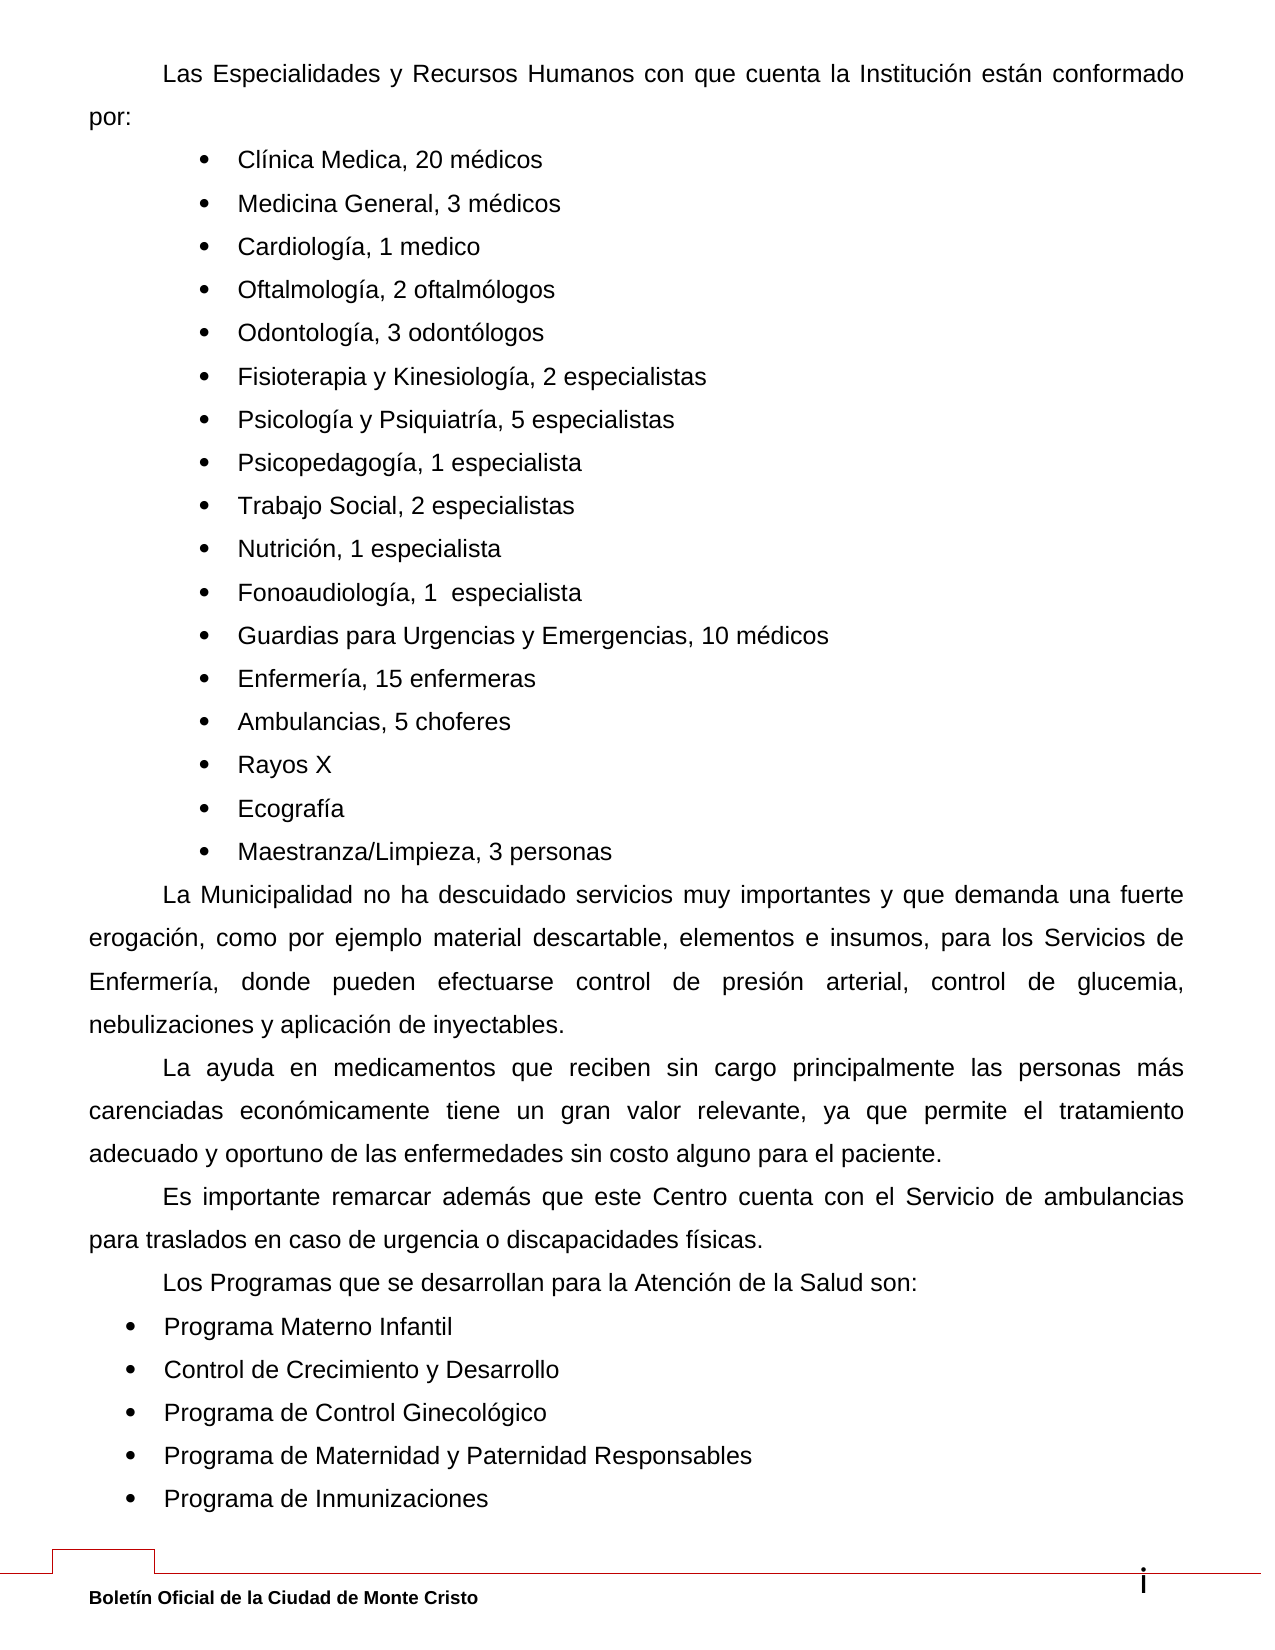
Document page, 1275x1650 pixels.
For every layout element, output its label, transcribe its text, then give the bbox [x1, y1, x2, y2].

text La Municipalidad no ha descuidado servicios muy importantes y que demanda una fuerte erogación, como por ejemplo material descartable, elementos e insumos, para los Servicios de Enfermería, donde pueden efectuarse control de presión arterial, control de glucemia, nebulizaciones y aplicación de inyectables. [89, 880, 1186, 1038]
text Las Especialidades y Recursos Humanos con que cuenta la Institución están conformado por: [89, 59, 1186, 131]
list Programa de Inmunizaciones [126, 1484, 1186, 1513]
list Ecografía [200, 794, 1186, 823]
list Oftalmología, 2 oftalmólogos [200, 275, 1186, 304]
text Es importante remarcar además que este Centro cuenta con el Servicio de ambulancias para traslados en caso de urgencia o discapacidades físicas. [89, 1182, 1186, 1254]
list Fisioterapia y Kinesiología, 2 especialistas [200, 361, 1186, 390]
list Clínica Medica, 20 médicos [200, 145, 1186, 174]
list Guardias para Urgencias y Emergencias, 10 médicos [200, 621, 1186, 650]
list Ambulancias, 5 choferes [200, 707, 1186, 736]
list Control de Crecimiento y Desarrollo [126, 1355, 1186, 1383]
list Medicina General, 3 médicos [200, 188, 1186, 217]
list Nutrición, 1 especialista [200, 534, 1186, 563]
list Programa de Maternidad y Paternidad Responsables [126, 1441, 1186, 1470]
list Rayos X [200, 751, 1186, 779]
list Programa de Control Ginecológico [126, 1398, 1186, 1427]
list Psicopedagogía, 1 especialista [200, 448, 1186, 477]
list Fonoaudiología, 1 especialista [200, 578, 1186, 606]
list Enfermería, 15 enfermeras [200, 664, 1186, 693]
list Cardiología, 1 medico [200, 232, 1186, 261]
text La ayuda en medicamentos que reciben sin cargo principalmente las personas más carenciadas económicamente tiene un gran valor relevante, ya que permite el tratamiento adecuado y oportuno de las enfermedades sin costo alguno para el paciente. [89, 1053, 1186, 1168]
list Maestranza/Limpieza, 3 personas [200, 837, 1186, 866]
list Psicología y Psiquiatría, 5 especialistas [200, 405, 1186, 433]
text Los Programas que se desarrollan para la Atención de la Salud son: [89, 1268, 1186, 1297]
list Odontología, 3 odontólogos [200, 318, 1186, 347]
list Programa Materno Infantil [126, 1311, 1186, 1340]
list Trabajo Social, 2 especialistas [200, 491, 1186, 520]
